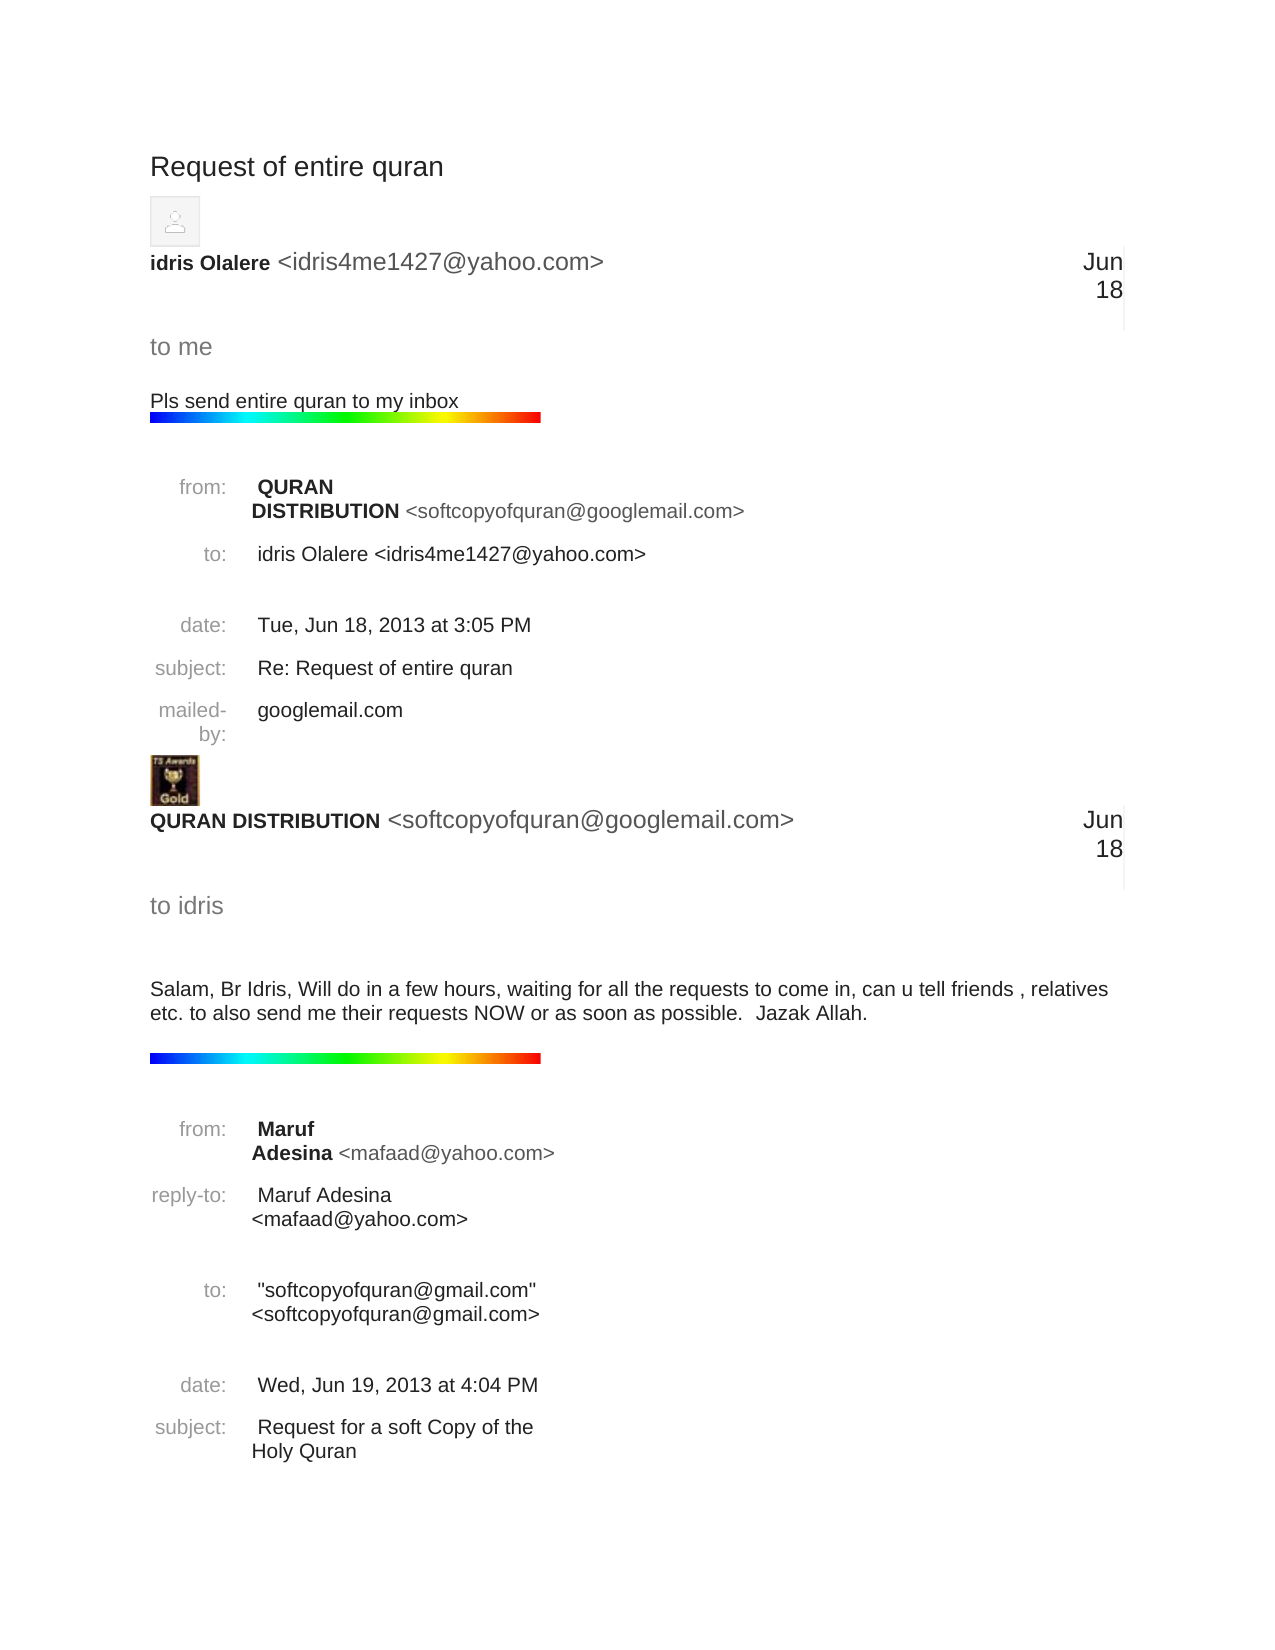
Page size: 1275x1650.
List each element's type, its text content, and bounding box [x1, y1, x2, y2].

table_header QURAN DISTRIBUTION <softcopyofquran@googlemail.com> [251, 466, 750, 532]
table_cell Re: Request of entire quran [251, 646, 750, 689]
picture [150, 1053, 212, 1064]
table_cell Tue, Jun 18, 2013 at 3:05 PM [251, 603, 750, 646]
table_cell Request for a soft Copy of the Holy Quran [251, 1406, 560, 1472]
table_header [150, 246, 1056, 332]
table_cell idris Olalere <idris4me1427@yahoo.com> [251, 533, 750, 603]
table_cell date: [150, 603, 251, 646]
text Pls send entire quran to my inbox [150, 389, 1125, 413]
table_cell "softcopyofquran@gmail.com" <softcopyofquran@gmail.com> [251, 1268, 560, 1363]
table_cell to: [150, 533, 251, 603]
text Request of entire quran [150, 150, 1123, 182]
text Salam, Br Idris, Will do in a few hours, waiting for all the requests to come in, can u tell friends , relatives etc. to also send me their requests NOW or as soon as possible. Jazak Allah. [150, 977, 1125, 1025]
table_header [150, 805, 1056, 891]
table_cell [150, 332, 1123, 389]
table_cell subject: [150, 1406, 251, 1472]
picture [150, 755, 200, 806]
picture [228, 1053, 541, 1064]
table_header Jun 18 [1056, 805, 1123, 891]
picture [228, 412, 541, 423]
picture [150, 412, 212, 423]
table_cell to: [150, 1268, 251, 1363]
table_cell Wed, Jun 19, 2013 at 4:04 PM [251, 1363, 560, 1406]
table_header from: [150, 1107, 251, 1174]
picture [150, 196, 200, 247]
table_cell Maruf Adesina <mafaad@yahoo.com> [251, 1174, 560, 1268]
table_header Maruf Adesina <mafaad@yahoo.com> [251, 1107, 560, 1174]
table_header from: [150, 466, 251, 532]
table_cell date: [150, 1363, 251, 1406]
table_cell googlemail.com [251, 689, 750, 755]
table_cell subject: [150, 646, 251, 689]
table_header Jun 18 [1056, 246, 1123, 332]
table_cell reply-to: [150, 1174, 251, 1268]
table_cell mailed-by: [150, 689, 251, 755]
table_cell [150, 891, 1123, 948]
